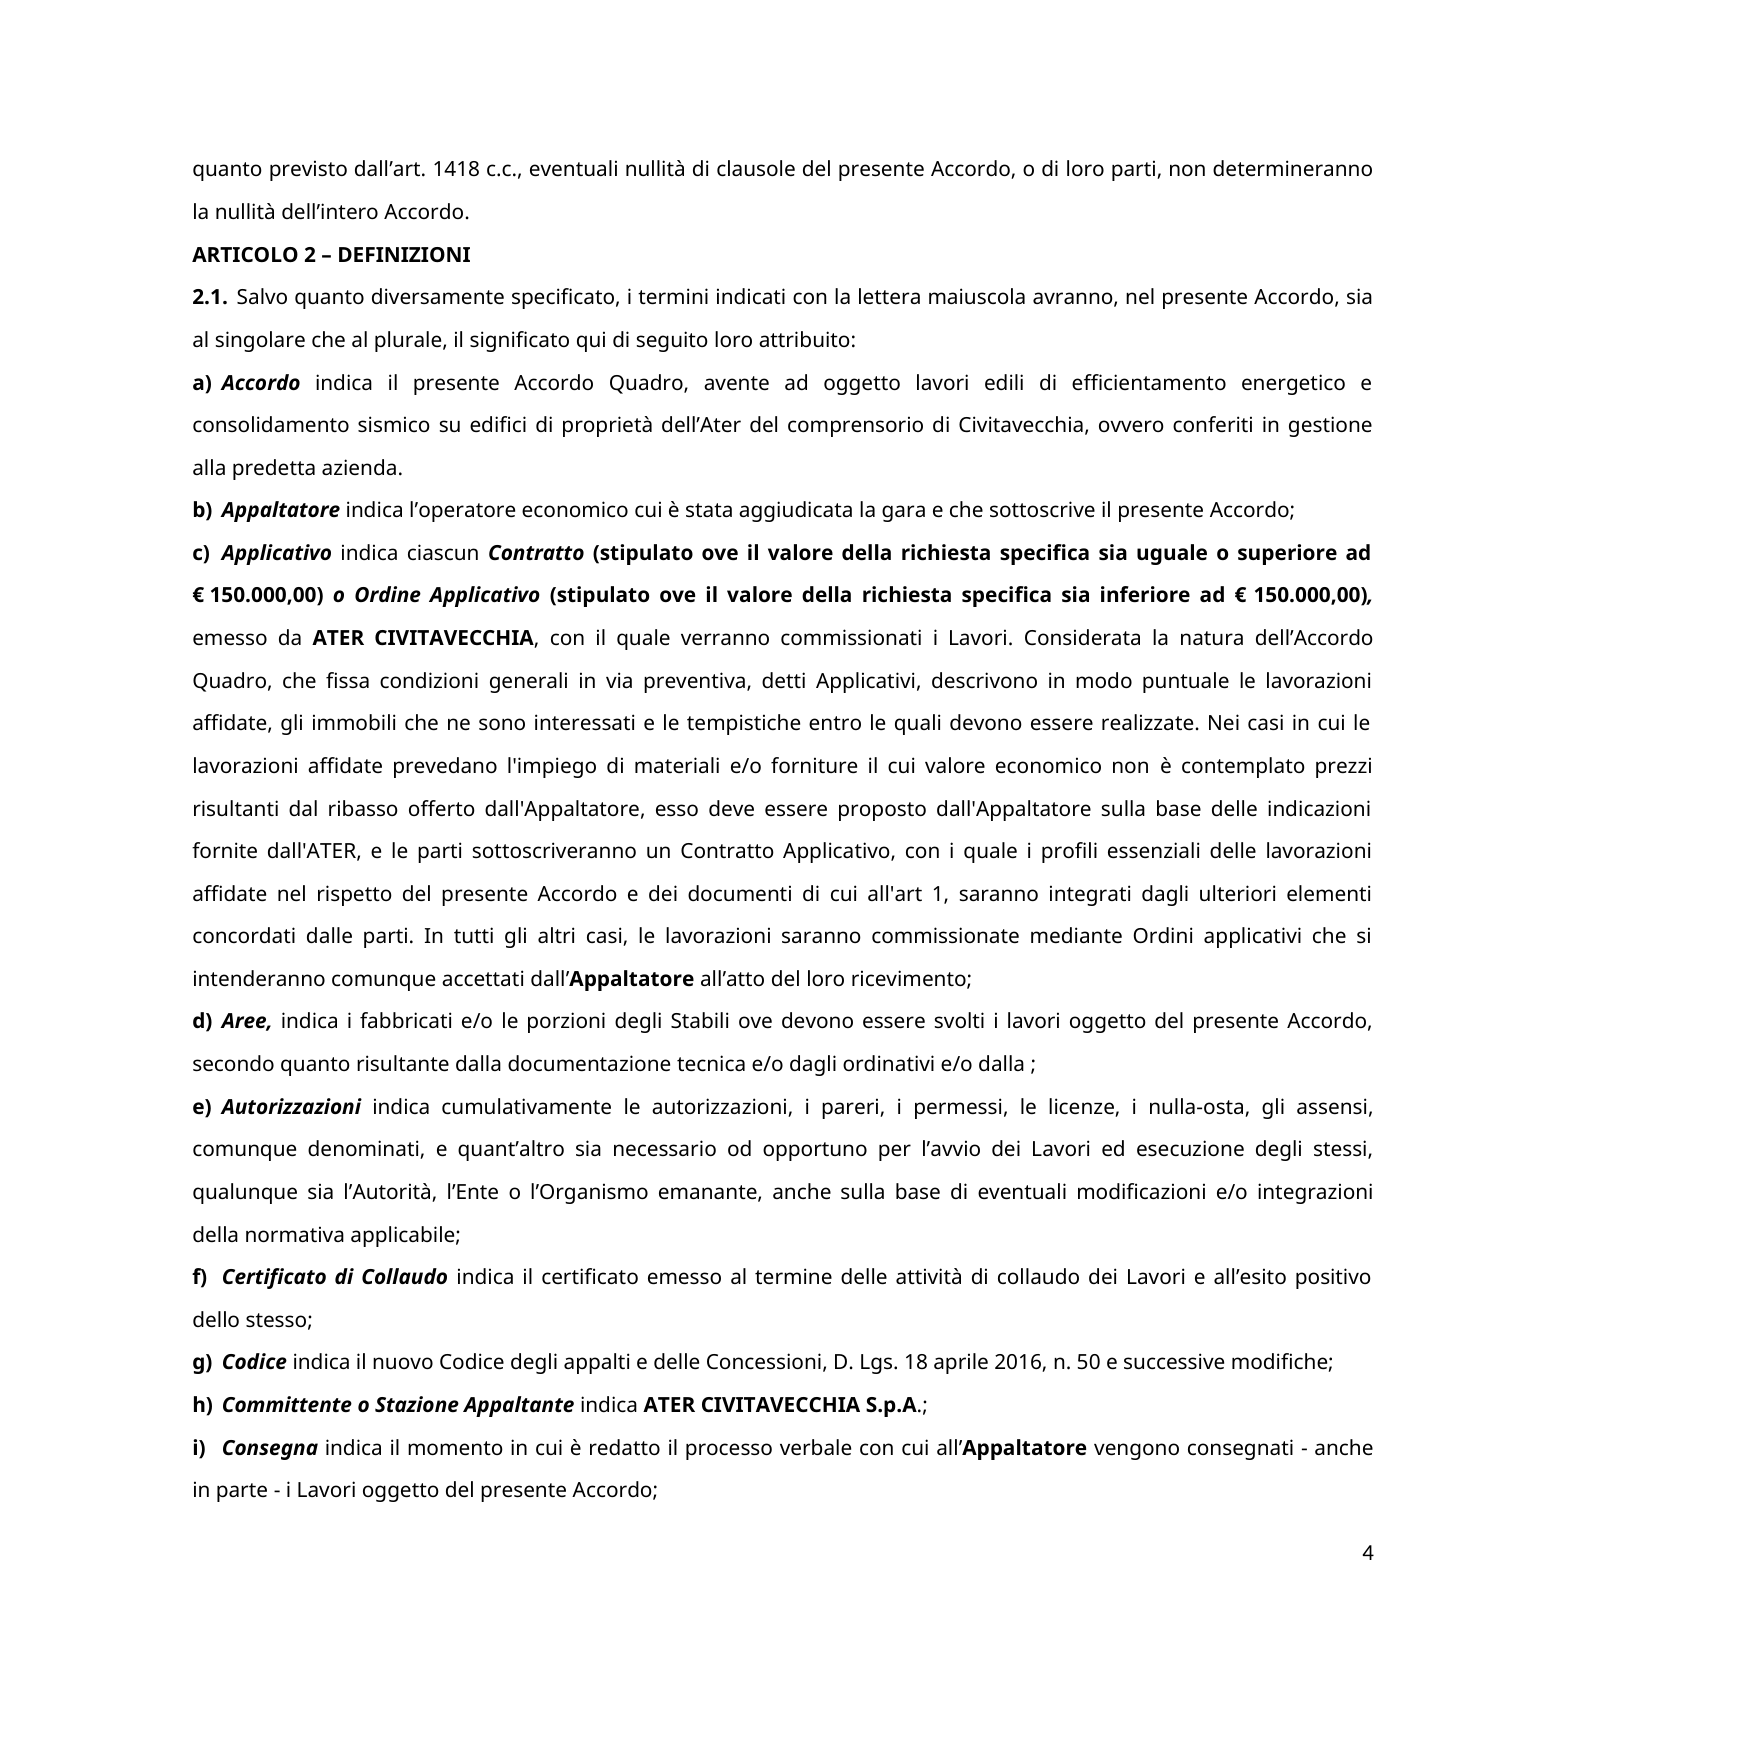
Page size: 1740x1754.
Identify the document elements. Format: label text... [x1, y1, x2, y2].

list Appaltatore indica l’operatore economico cui è stata aggiudicata la gara e che sottoscrive il presente Accordo; [192, 495, 1373, 524]
list Committente o Stazione Appaltante indica ATER CIVITAVECCHIA S.p.A.; [192, 1390, 1373, 1418]
list Certificato di Collaudo indica il certificato emesso al termine delle attività di collaudo dei Lavori e all’esito positivo dello stesso; [192, 1262, 1373, 1333]
list Autorizzazioni indica cumulativamente le autorizzazioni, i pareri, i permessi, le licenze, i nulla-osta, gli assensi, comunque denominati, e quant’altro sia necessario od opportuno per l’avvio dei Lavori ed esecuzione degli stessi, qualunque sia l’Autorità, l’Ente o l’Organismo emanante, anche sulla base di eventuali modificazioni e/o integrazioni della normativa applicabile; [192, 1092, 1373, 1248]
list Consegna indica il momento in cui è redatto il processo verbale con cui all’Appaltatore vengono consegnati - anche in parte - i Lavori oggetto del presente Accordo; [192, 1433, 1373, 1504]
text 2.1. Salvo quanto diversamente specificato, i termini indicati con la lettera maiuscola avranno, nel presente Accordo, sia al singolare che al plurale, il significato qui di seguito loro attribuito: [192, 282, 1373, 353]
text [192, 154, 1373, 226]
list Applicativo indica ciascun Contratto (stipulato ove il valore della richiesta specifica sia uguale o superiore ad € 150.000,00) o Ordine Applicativo (stipulato ove il valore della richiesta specifica sia inferiore ad € 150.000,00), emesso da ATER CIVITAVECCHIA, con il quale verranno commissionati i Lavori. Considerata la natura dell’Accordo Quadro, che fissa condizioni generali in via preventiva, detti Applicativi, descrivono in modo puntuale le lavorazioni affidate, gli immobili che ne sono interessati e le tempistiche entro le quali devono essere realizzate. Nei casi in cui le lavorazioni affidate prevedano l'impiego di materiali e/o forniture il cui valore economico non è contemplato prezzi risultanti dal ribasso offerto dall'Appaltatore, esso deve essere proposto dall'Appaltatore sulla base delle indicazioni fornite dall'ATER, e le parti sottoscriveranno un Contratto Applicativo, con i quale i profili essenziali delle lavorazioni affidate nel rispetto del presente Accordo e dei documenti di cui all'art 1, saranno integrati dagli ulteriori elementi concordati dalle parti. In tutti gli altri casi, le lavorazioni saranno commissionate mediante Ordini applicativi che si intenderanno comunque accettati dall’Appaltatore all’atto del loro ricevimento; [192, 538, 1373, 992]
list Accordo indica il presente Accordo Quadro, avente ad oggetto lavori edili di efficientamento energetico e consolidamento sismico su edifici di proprietà dell’Ater del comprensorio di Civitavecchia, ovvero conferiti in gestione alla predetta azienda. [192, 368, 1373, 481]
list Codice indica il nuovo Codice degli appalti e delle Concessioni, D. Lgs. 18 aprile 2016, n. 50 e successive modifiche; [192, 1347, 1373, 1376]
list Aree, indica i fabbricati e/o le porzioni degli Stabili ove devono essere svolti i lavori oggetto del presente Accordo, secondo quanto risultante dalla documentazione tecnica e/o dagli ordinativi e/o dalla ; [192, 1007, 1373, 1078]
text ARTICOLO 2 – DEFINIZIONI [192, 240, 1373, 268]
